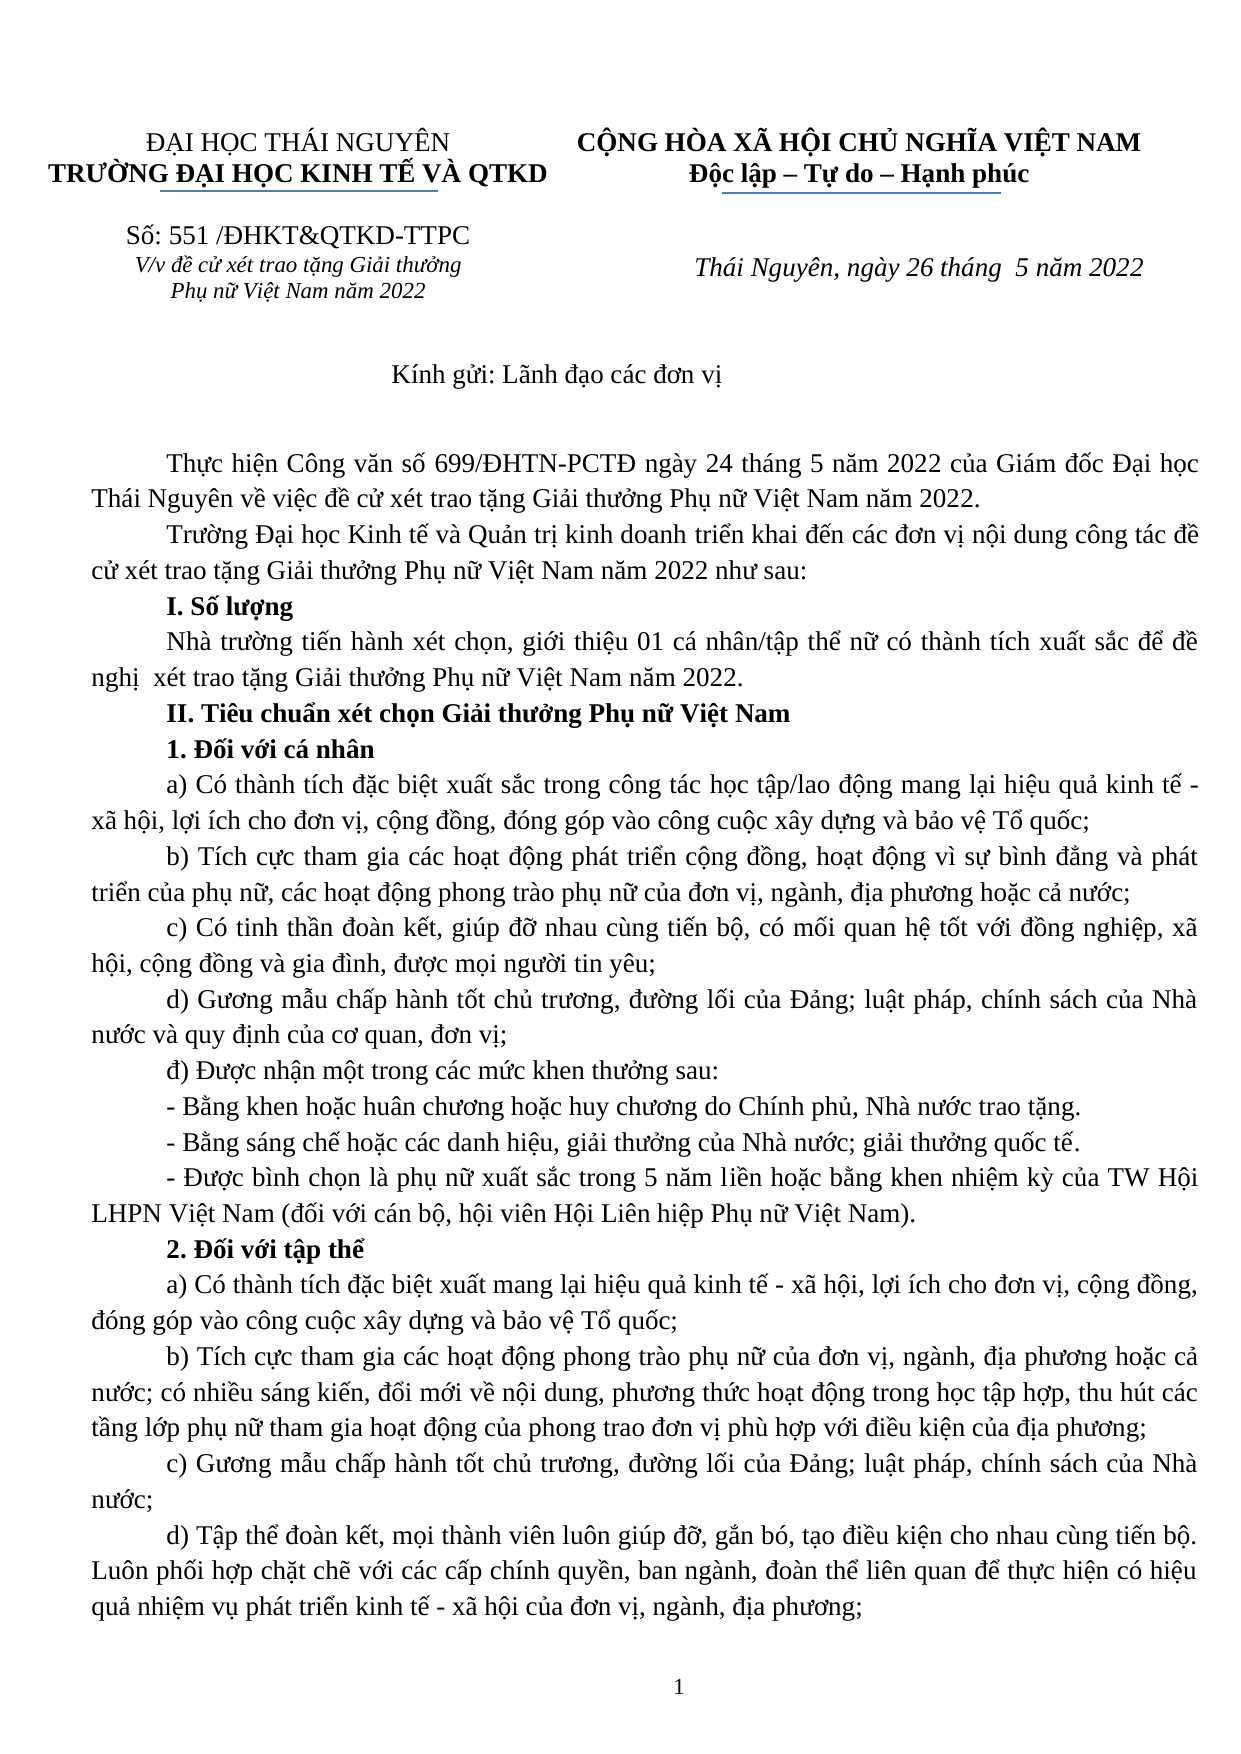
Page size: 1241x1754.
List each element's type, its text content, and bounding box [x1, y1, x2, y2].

table_header ĐẠI HỌC THÁI NGUYÊN TRƯỜNG ĐẠI HỌC KINH TẾ VÀ QTKD Số: 551 /ĐHKT&QTKD-TTPC V/v đề cử xét trao tặng Giải thưởng Phụ nữ Việt Nam năm 2022 [32, 126, 564, 313]
text 1. Đối với cá nhân [91, 733, 1199, 764]
text c) Có tinh thần đoàn kết, giúp đỡ nhau cùng tiến bộ, có mối quan hệ tốt với đồng nghiệp, xã hội, cộng đồng và gia đình, được mọi người tin yêu; [91, 911, 1199, 978]
text a) Có thành tích đặc biệt xuất sắc trong công tác học tập/lao động mang lại hiệu quả kinh tế - xã hội, lợi ích cho đơn vị, cộng đồng, đóng góp vào công cuộc xây dựng và bảo vệ Tổ quốc; [91, 768, 1199, 835]
text d) Tập thể đoàn kết, mọi thành viên luôn giúp đỡ, gắn bó, tạo điều kiện cho nhau cùng tiến bộ. Luôn phối hợp chặt chẽ với các cấp chính quyền, ban ngành, đoàn thể liên quan để thực hiện có hiệu quả nhiệm vụ phát triển kinh tế - xã hội của đơn vị, ngành, địa phương; [91, 1519, 1199, 1621]
text b) Tích cực tham gia các hoạt động phát triển cộng đồng, hoạt động vì sự bình đẳng và phát triển của phụ nữ, các hoạt động phong trào phụ nữ của đơn vị, ngành, địa phương hoặc cả nước; [91, 840, 1199, 907]
text II. Tiêu chuẩn xét chọn Giải thưởng Phụ nữ Việt Nam [91, 697, 1199, 728]
text Kính gửi: Lãnh đạo các đơn vị [316, 358, 1199, 390]
text a) Có thành tích đặc biệt xuất mang lại hiệu quả kinh tế - xã hội, lợi ích cho đơn vị, cộng đồng, đóng góp vào công cuộc xây dựng và bảo vệ Tổ quốc; [91, 1269, 1199, 1336]
text - Bằng khen hoặc huân chương hoặc huy chương do Chính phủ, Nhà nước trao tặng. [91, 1090, 1199, 1121]
text Thực hiện Công văn số 699/ĐHTN-PCTĐ ngày 24 tháng 5 năm 2022 của Giám đốc Đại học Thái Nguyên về việc đề cử xét trao tặng Giải thưởng Phụ nữ Việt Nam năm 2022. [91, 447, 1199, 514]
text d) Gương mẫu chấp hành tốt chủ trương, đường lối của Đảng; luật pháp, chính sách của Nhà nước và quy định của cơ quan, đơn vị; [91, 983, 1199, 1050]
text - Bằng sáng chế hoặc các danh hiệu, giải thưởng của Nhà nước; giải thưởng quốc tế. [91, 1126, 1199, 1157]
text Nhà trường tiến hành xét chọn, giới thiệu 01 cá nhân/tập thể nữ có thành tích xuất sắc để đề nghị xét trao tặng Giải thưởng Phụ nữ Việt Nam năm 2022. [91, 626, 1199, 692]
text I. Số lượng [91, 590, 1199, 621]
text 2. Đối với tập thể [91, 1233, 1199, 1264]
text - Được bình chọn là phụ nữ xuất sắc trong 5 năm liền hoặc bằng khen nhiệm kỳ của TW Hội LHPN Việt Nam (đối với cán bộ, hội viên Hội Liên hiệp Phụ nữ Việt Nam). [91, 1161, 1199, 1228]
text đ) Được nhận một trong các mức khen thưởng sau: [91, 1054, 1199, 1085]
table_header CỘNG HÒA XÃ HỘI CHỦ NGHĨA VIỆT NAM Độc lập – Tự do – Hạnh phúc Thái Nguyên, ngày 26 tháng 5 năm 2022 [564, 126, 1154, 313]
text b) Tích cực tham gia các hoạt động phong trào phụ nữ của đơn vị, ngành, địa phương hoặc cả nước; có nhiều sáng kiến, đổi mới về nội dung, phương thức hoạt động trong học tập hợp, thu hút các tầng lớp phụ nữ tham gia hoạt động của phong trao đơn vị phù hợp với điều kiện của địa phương; [91, 1340, 1199, 1443]
text c) Gương mẫu chấp hành tốt chủ trương, đường lối của Đảng; luật pháp, chính sách của Nhà nước; [91, 1447, 1199, 1514]
text Trường Đại học Kinh tế và Quản trị kinh doanh triển khai đến các đơn vị nội dung công tác đề cử xét trao tặng Giải thưởng Phụ nữ Việt Nam năm 2022 như sau: [91, 518, 1199, 585]
